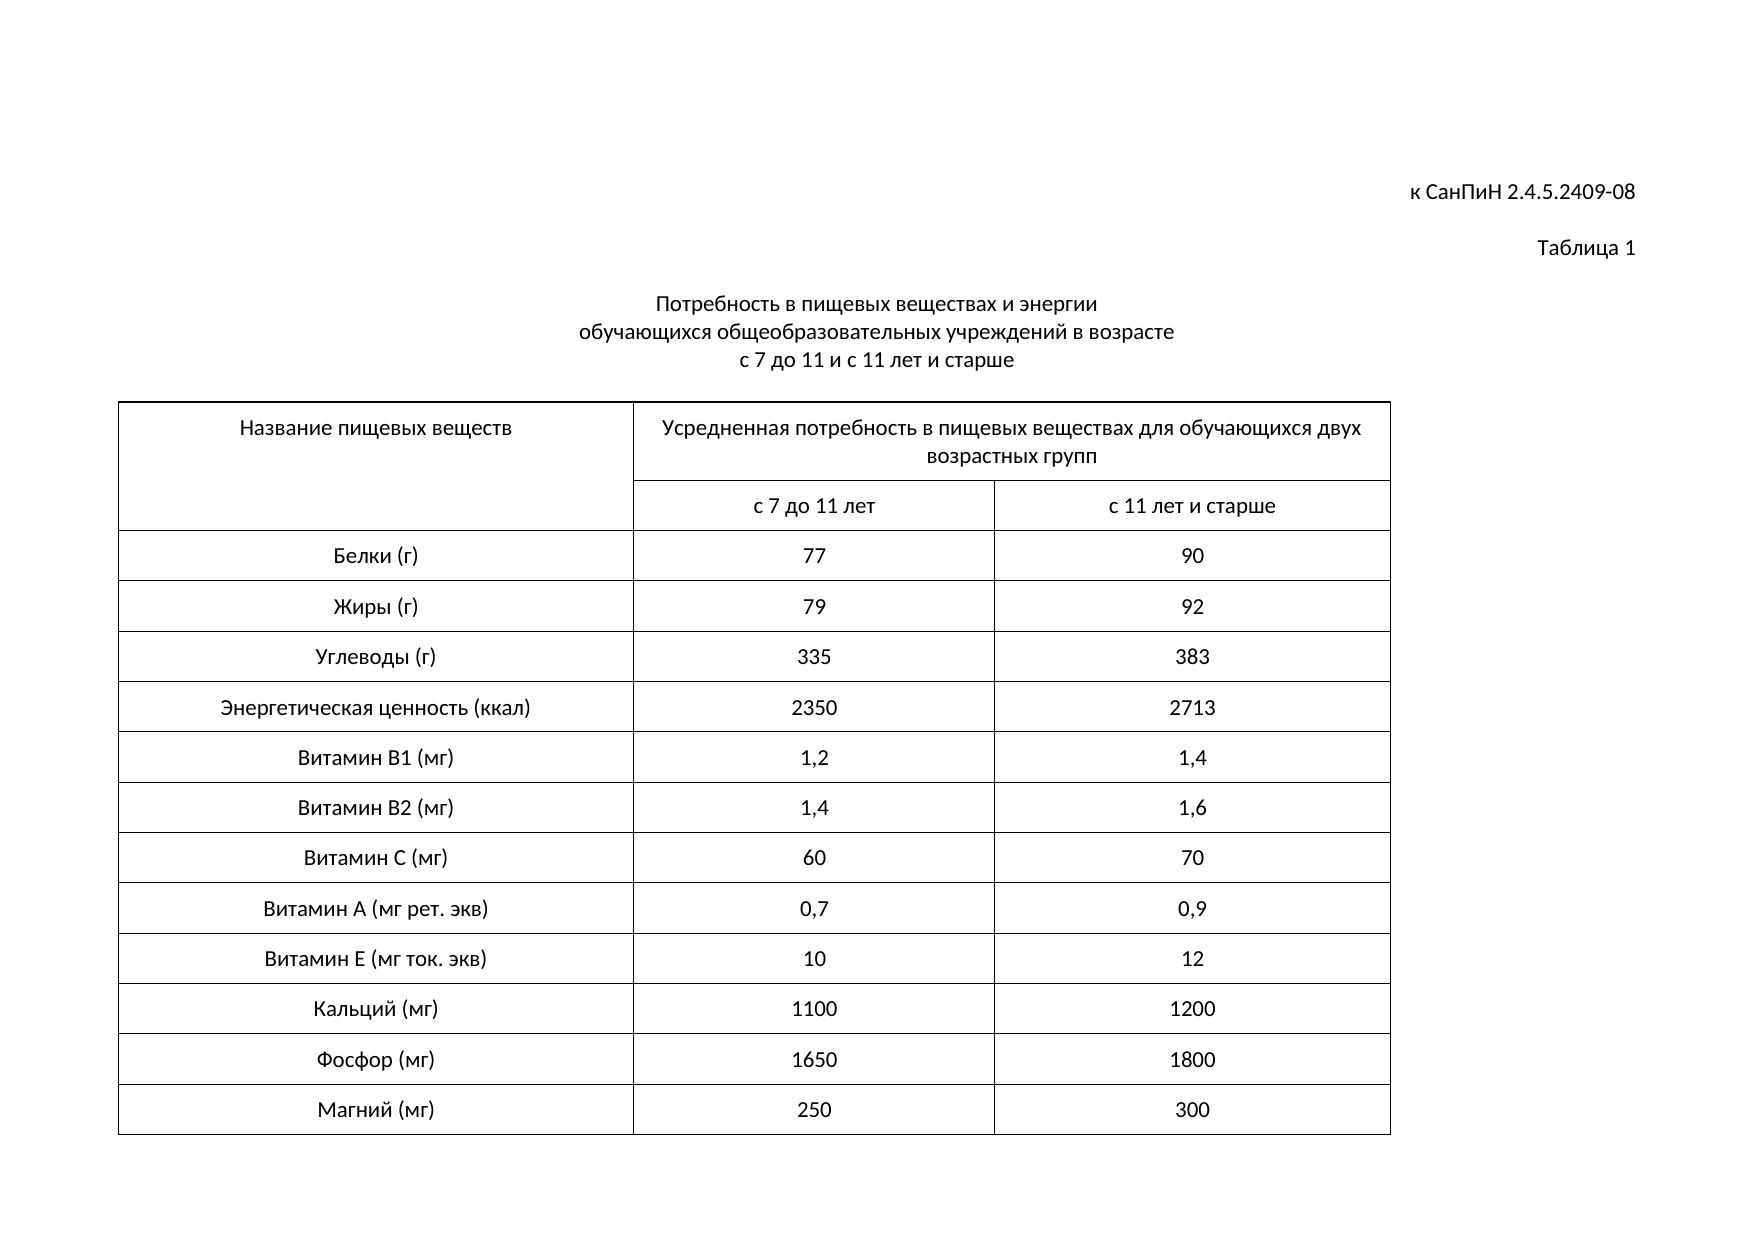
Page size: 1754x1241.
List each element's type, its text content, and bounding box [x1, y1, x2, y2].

table_cell 0,7 [634, 883, 994, 932]
table_cell 1,2 [634, 732, 994, 782]
table_cell Углеводы (г) [119, 632, 633, 681]
table_cell 92 [995, 581, 1390, 631]
table_cell Витамин E (мг ток. экв) [119, 934, 633, 983]
text к СанПиН 2.4.5.2409-08 [118, 177, 1636, 205]
text обучающихся общеобразовательных учреждений в возрасте [118, 317, 1636, 345]
table_cell 77 [634, 531, 994, 580]
table_cell 1650 [634, 1034, 994, 1083]
table_cell Витамин B1 (мг) [119, 732, 633, 782]
table_cell 250 [634, 1085, 994, 1134]
table_cell 0,9 [995, 883, 1390, 932]
table_cell Магний (мг) [119, 1085, 633, 1134]
text с 7 до 11 и с 11 лет и старше [118, 345, 1636, 373]
table_cell 1200 [995, 984, 1390, 1033]
table_cell Кальций (мг) [119, 984, 633, 1033]
table_cell Фосфор (мг) [119, 1034, 633, 1083]
table_cell Витамин B2 (мг) [119, 783, 633, 832]
table_cell Жиры (г) [119, 581, 633, 631]
table_cell 1,6 [995, 783, 1390, 832]
text Таблица 1 [118, 233, 1636, 261]
table_cell Витамин C (мг) [119, 833, 633, 882]
table_cell 2350 [634, 682, 994, 731]
table_cell 79 [634, 581, 994, 631]
table_cell Витамин A (мг рет. экв) [119, 883, 633, 932]
table_cell 1,4 [634, 783, 994, 832]
table_cell 70 [995, 833, 1390, 882]
table_header Усредненная потребность в пищевых веществах для обучающихся двух возрастных групп [634, 403, 1390, 480]
table_cell 300 [995, 1085, 1390, 1134]
table_cell 335 [634, 632, 994, 681]
table_cell 1100 [634, 984, 994, 1033]
table_cell с 11 лет и старше [995, 481, 1390, 530]
text Потребность в пищевых веществах и энергии [118, 289, 1636, 317]
table_cell с 7 до 11 лет [634, 481, 994, 530]
table_cell 12 [995, 934, 1390, 983]
table_cell 10 [634, 934, 994, 983]
table_cell 1,4 [995, 732, 1390, 782]
table_header Название пищевых веществ [119, 403, 633, 530]
table_cell 60 [634, 833, 994, 882]
table_cell Белки (г) [119, 531, 633, 580]
table_cell 383 [995, 632, 1390, 681]
table_cell 90 [995, 531, 1390, 580]
table_cell 1800 [995, 1034, 1390, 1083]
table_cell Энергетическая ценность (ккал) [119, 682, 633, 731]
table_cell 2713 [995, 682, 1390, 731]
